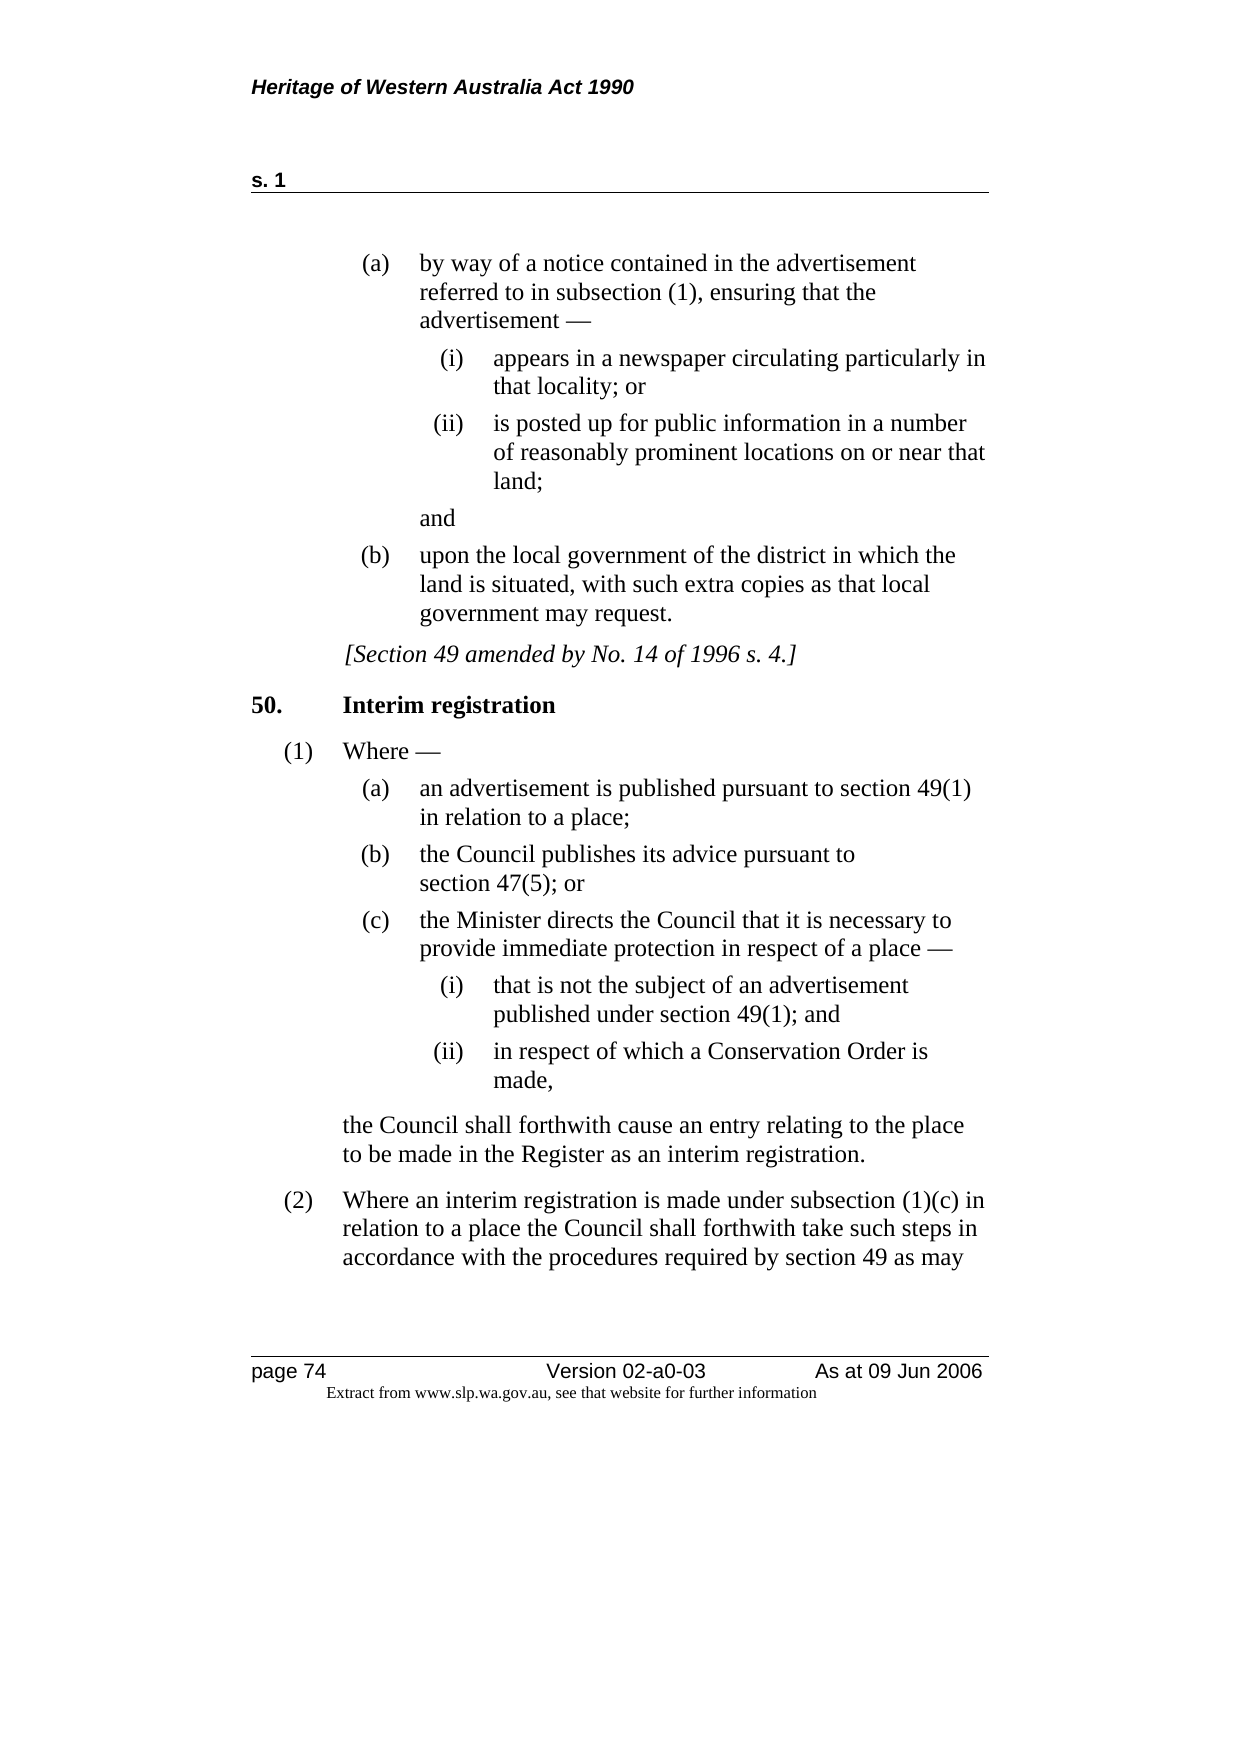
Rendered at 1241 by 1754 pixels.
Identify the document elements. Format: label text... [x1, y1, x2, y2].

text and [251, 503, 989, 532]
text (c) the Minister directs the Council that it is necessary to provide immediate protection in respect of a place — [251, 905, 989, 962]
text [Section 49 amended by No. 14 of 1996 s. 4.] [251, 639, 989, 668]
text (ii) is posted up for public information in a number of reasonably prominent locations on or near that land; [251, 408, 989, 495]
text (i) that is not the subject of an advertisement published under section 49(1); and [251, 971, 989, 1028]
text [251, 1185, 989, 1271]
text (a) an advertisement is published pursuant to section 49(1) in relation to a place; [251, 773, 989, 831]
text (1) Where — [251, 736, 989, 765]
text the Council shall forthwith cause an entry relating to the place to be made in the Register as an interim registration. [251, 1111, 989, 1168]
text (a) by way of a notice contained in the advertisement referred to in subsection (1), ensuring that the advertisement — [251, 248, 989, 334]
text (i) appears in a newspaper circulating particularly in that locality; or [251, 343, 989, 400]
subtitle 50. Interim registration [251, 691, 989, 719]
text (b) upon the local government of the district in which the land is situated, with such extra copies as that local government may request. [251, 540, 989, 626]
text (b) the Council publishes its advice pursuant to section 47(5); or [251, 839, 989, 896]
text (ii) in respect of which a Conservation Order is made, [251, 1036, 989, 1094]
